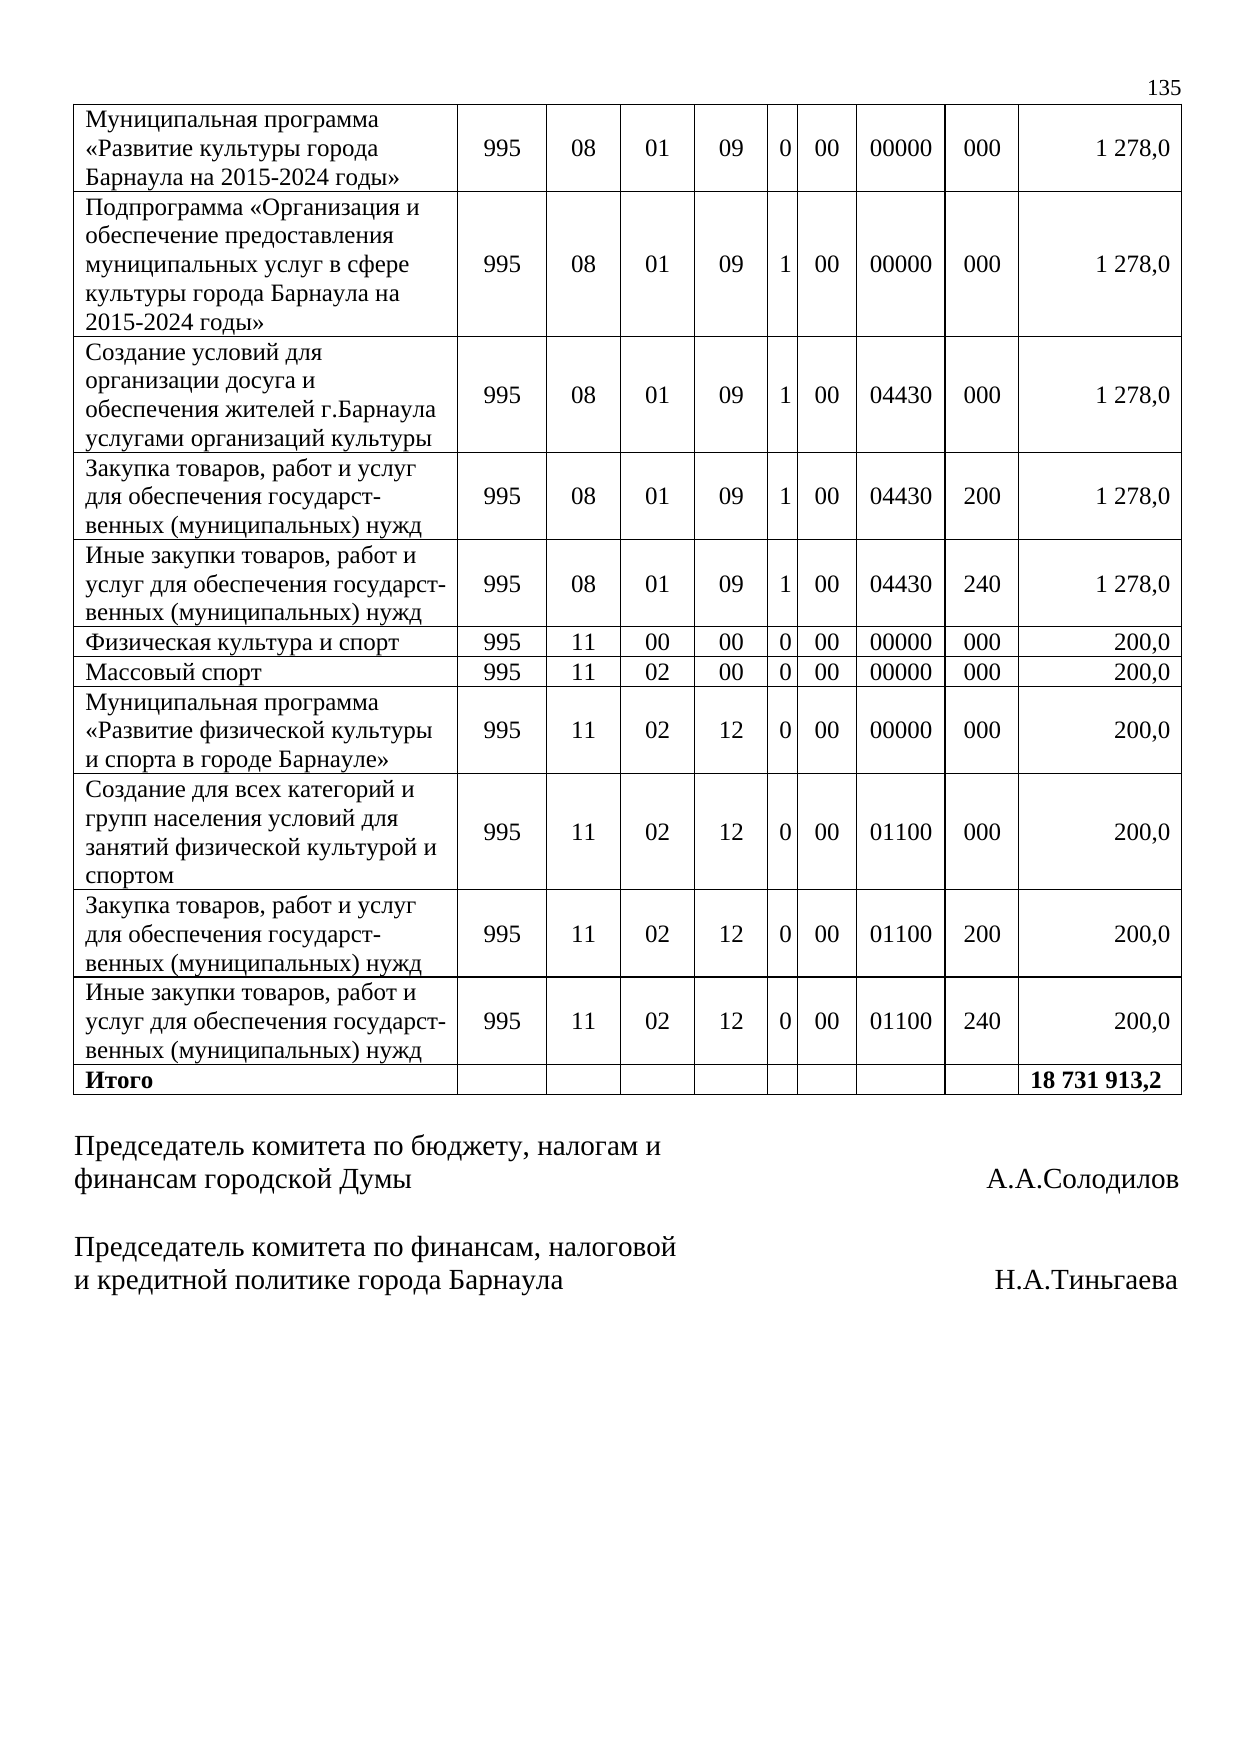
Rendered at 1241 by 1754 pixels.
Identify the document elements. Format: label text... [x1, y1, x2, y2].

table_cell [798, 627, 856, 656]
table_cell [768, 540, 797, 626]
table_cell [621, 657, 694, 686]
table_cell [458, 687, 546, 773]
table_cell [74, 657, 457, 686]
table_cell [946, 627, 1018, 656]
text и кредитной политике города Барнаула Н.А.Тиньгаева [74, 1262, 1181, 1296]
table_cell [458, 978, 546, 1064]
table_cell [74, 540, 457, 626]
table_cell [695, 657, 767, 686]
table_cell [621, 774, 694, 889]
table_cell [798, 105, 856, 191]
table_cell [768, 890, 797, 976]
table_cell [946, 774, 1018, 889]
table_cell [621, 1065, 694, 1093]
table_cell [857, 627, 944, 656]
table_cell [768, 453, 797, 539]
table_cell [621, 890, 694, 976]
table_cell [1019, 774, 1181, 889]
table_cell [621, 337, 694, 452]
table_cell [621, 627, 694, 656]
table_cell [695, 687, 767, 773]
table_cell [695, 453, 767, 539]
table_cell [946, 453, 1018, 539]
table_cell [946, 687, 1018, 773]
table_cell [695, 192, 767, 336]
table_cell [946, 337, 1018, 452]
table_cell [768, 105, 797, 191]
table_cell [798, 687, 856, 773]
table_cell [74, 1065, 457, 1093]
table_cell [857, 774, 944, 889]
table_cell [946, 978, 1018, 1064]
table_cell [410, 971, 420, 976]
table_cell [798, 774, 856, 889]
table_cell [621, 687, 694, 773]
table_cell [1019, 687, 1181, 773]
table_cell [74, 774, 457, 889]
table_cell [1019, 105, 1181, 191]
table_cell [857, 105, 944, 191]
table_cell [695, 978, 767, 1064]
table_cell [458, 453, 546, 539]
text финансам городской Думы А.А.Солодилов [74, 1162, 1181, 1195]
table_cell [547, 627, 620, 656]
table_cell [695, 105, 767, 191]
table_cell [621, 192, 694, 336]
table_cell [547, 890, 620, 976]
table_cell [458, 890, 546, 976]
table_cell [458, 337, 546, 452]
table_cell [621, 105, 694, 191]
text Председатель комитета по бюджету, налогам и [74, 1128, 1181, 1162]
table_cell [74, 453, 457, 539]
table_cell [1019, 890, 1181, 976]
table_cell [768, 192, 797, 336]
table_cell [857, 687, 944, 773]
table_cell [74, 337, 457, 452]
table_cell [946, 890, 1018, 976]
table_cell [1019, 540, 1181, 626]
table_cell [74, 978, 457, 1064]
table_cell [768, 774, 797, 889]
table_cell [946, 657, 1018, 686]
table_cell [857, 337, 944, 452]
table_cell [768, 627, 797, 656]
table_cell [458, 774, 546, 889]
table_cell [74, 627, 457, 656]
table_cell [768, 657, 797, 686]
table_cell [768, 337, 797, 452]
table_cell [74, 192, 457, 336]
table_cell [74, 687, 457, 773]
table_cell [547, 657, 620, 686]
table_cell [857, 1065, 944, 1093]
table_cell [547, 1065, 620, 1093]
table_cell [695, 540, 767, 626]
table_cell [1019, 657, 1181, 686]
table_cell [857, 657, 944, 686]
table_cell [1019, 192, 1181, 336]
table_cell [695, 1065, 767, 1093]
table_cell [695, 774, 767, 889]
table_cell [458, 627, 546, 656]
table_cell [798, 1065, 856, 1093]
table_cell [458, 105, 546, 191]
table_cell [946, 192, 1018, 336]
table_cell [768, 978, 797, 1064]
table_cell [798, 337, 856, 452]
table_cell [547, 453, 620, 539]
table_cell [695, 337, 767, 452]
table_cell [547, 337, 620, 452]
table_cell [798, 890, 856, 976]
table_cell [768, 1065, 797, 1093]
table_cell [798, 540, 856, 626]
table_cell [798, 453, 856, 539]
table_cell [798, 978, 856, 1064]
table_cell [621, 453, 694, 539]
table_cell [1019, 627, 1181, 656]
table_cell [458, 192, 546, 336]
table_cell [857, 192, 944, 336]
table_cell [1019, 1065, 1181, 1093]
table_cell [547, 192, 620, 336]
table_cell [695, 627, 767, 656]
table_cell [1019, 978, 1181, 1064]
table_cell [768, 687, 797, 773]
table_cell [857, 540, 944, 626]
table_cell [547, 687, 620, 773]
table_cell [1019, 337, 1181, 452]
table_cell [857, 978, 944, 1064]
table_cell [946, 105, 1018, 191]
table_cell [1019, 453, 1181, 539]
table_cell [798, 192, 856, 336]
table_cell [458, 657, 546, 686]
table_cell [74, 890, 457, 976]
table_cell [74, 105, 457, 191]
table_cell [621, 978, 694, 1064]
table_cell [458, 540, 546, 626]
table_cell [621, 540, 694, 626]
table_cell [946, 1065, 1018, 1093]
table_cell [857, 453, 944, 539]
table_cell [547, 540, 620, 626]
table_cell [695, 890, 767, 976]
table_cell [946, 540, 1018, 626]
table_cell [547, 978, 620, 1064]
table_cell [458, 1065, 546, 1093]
text Председатель комитета по финансам, налоговой [74, 1229, 1181, 1262]
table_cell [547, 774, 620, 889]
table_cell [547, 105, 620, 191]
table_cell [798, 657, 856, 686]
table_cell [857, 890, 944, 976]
